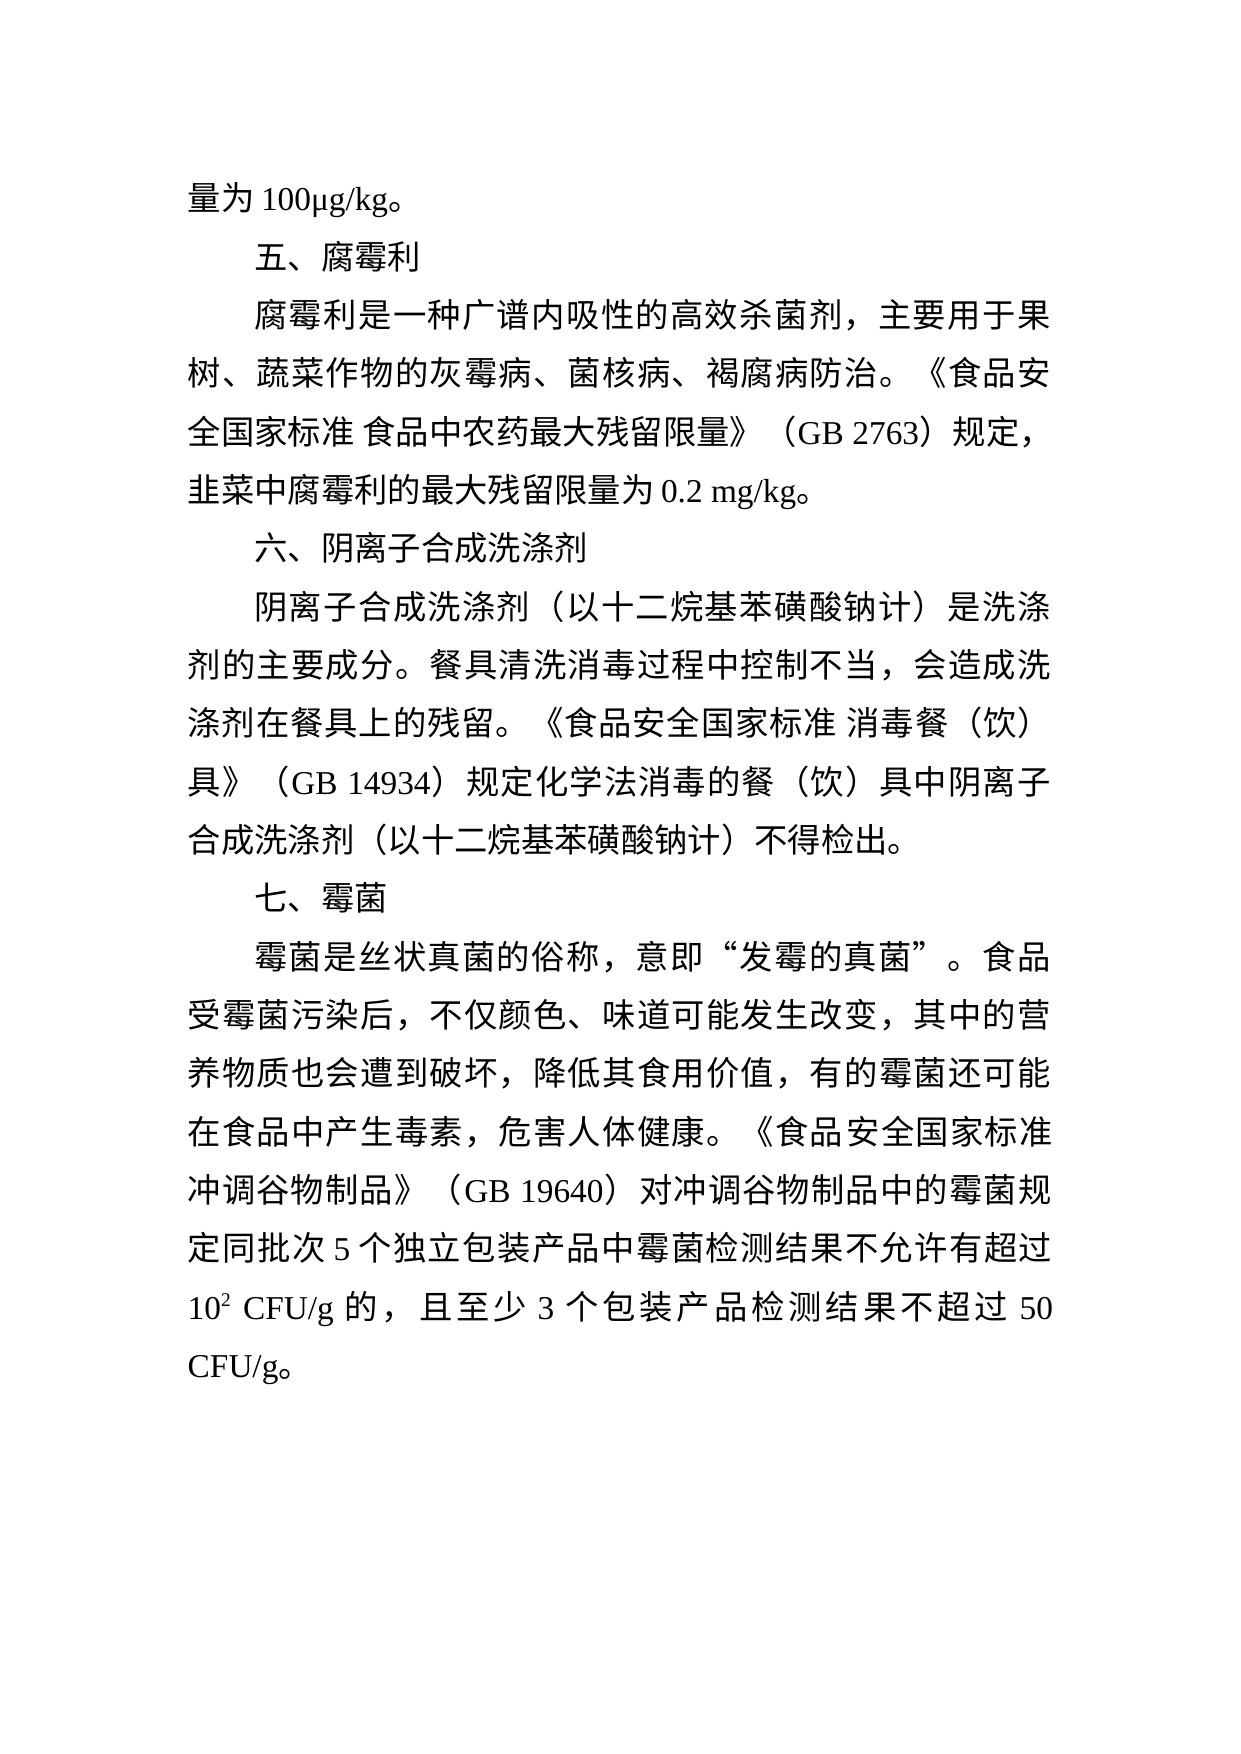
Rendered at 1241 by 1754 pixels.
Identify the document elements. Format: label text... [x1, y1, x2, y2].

list 霉菌 [187, 864, 1053, 922]
text 腐霉利是一种广谱内吸性的高效杀菌剂，主要用于果树、蔬菜作物的灰霉病、菌核病、褐腐病防治。《食品安全国家标准 食品中农药最大残留限量》（GB 2763）规定，韭菜中腐霉利的最大残留限量为0.2 mg/kg。 [187, 281, 1053, 514]
text 阴离子合成洗涤剂（以十二烷基苯磺酸钠计）是洗涤剂的主要成分。餐具清洗消毒过程中控制不当，会造成洗涤剂在餐具上的残留。《食品安全国家标准 消毒餐（饮）具》（GB 14934）规定化学法消毒的餐（饮）具中阴离子合成洗涤剂（以十二烷基苯磺酸钠计）不得检出。 [187, 572, 1053, 864]
text 霉菌是丝状真菌的俗称，意即“发霉的真菌”。食品受霉菌污染后，不仅颜色、味道可能发生改变，其中的营养物质也会遭到破坏，降低其食用价值，有的霉菌还可能在食品中产生毒素，危害人体健康。《食品安全国家标准 冲调谷物制品》（GB 19640）对冲调谷物制品中的霉菌规定同批次5个独立包装产品中霉菌检测结果不允许有超过102 CFU/g的，且至少3个包装产品检测结果不超过50 CFU/g。 [187, 922, 1053, 1389]
list 腐霉利 [187, 222, 1053, 281]
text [187, 162, 1053, 222]
list 阴离子合成洗涤剂 [187, 514, 1053, 572]
